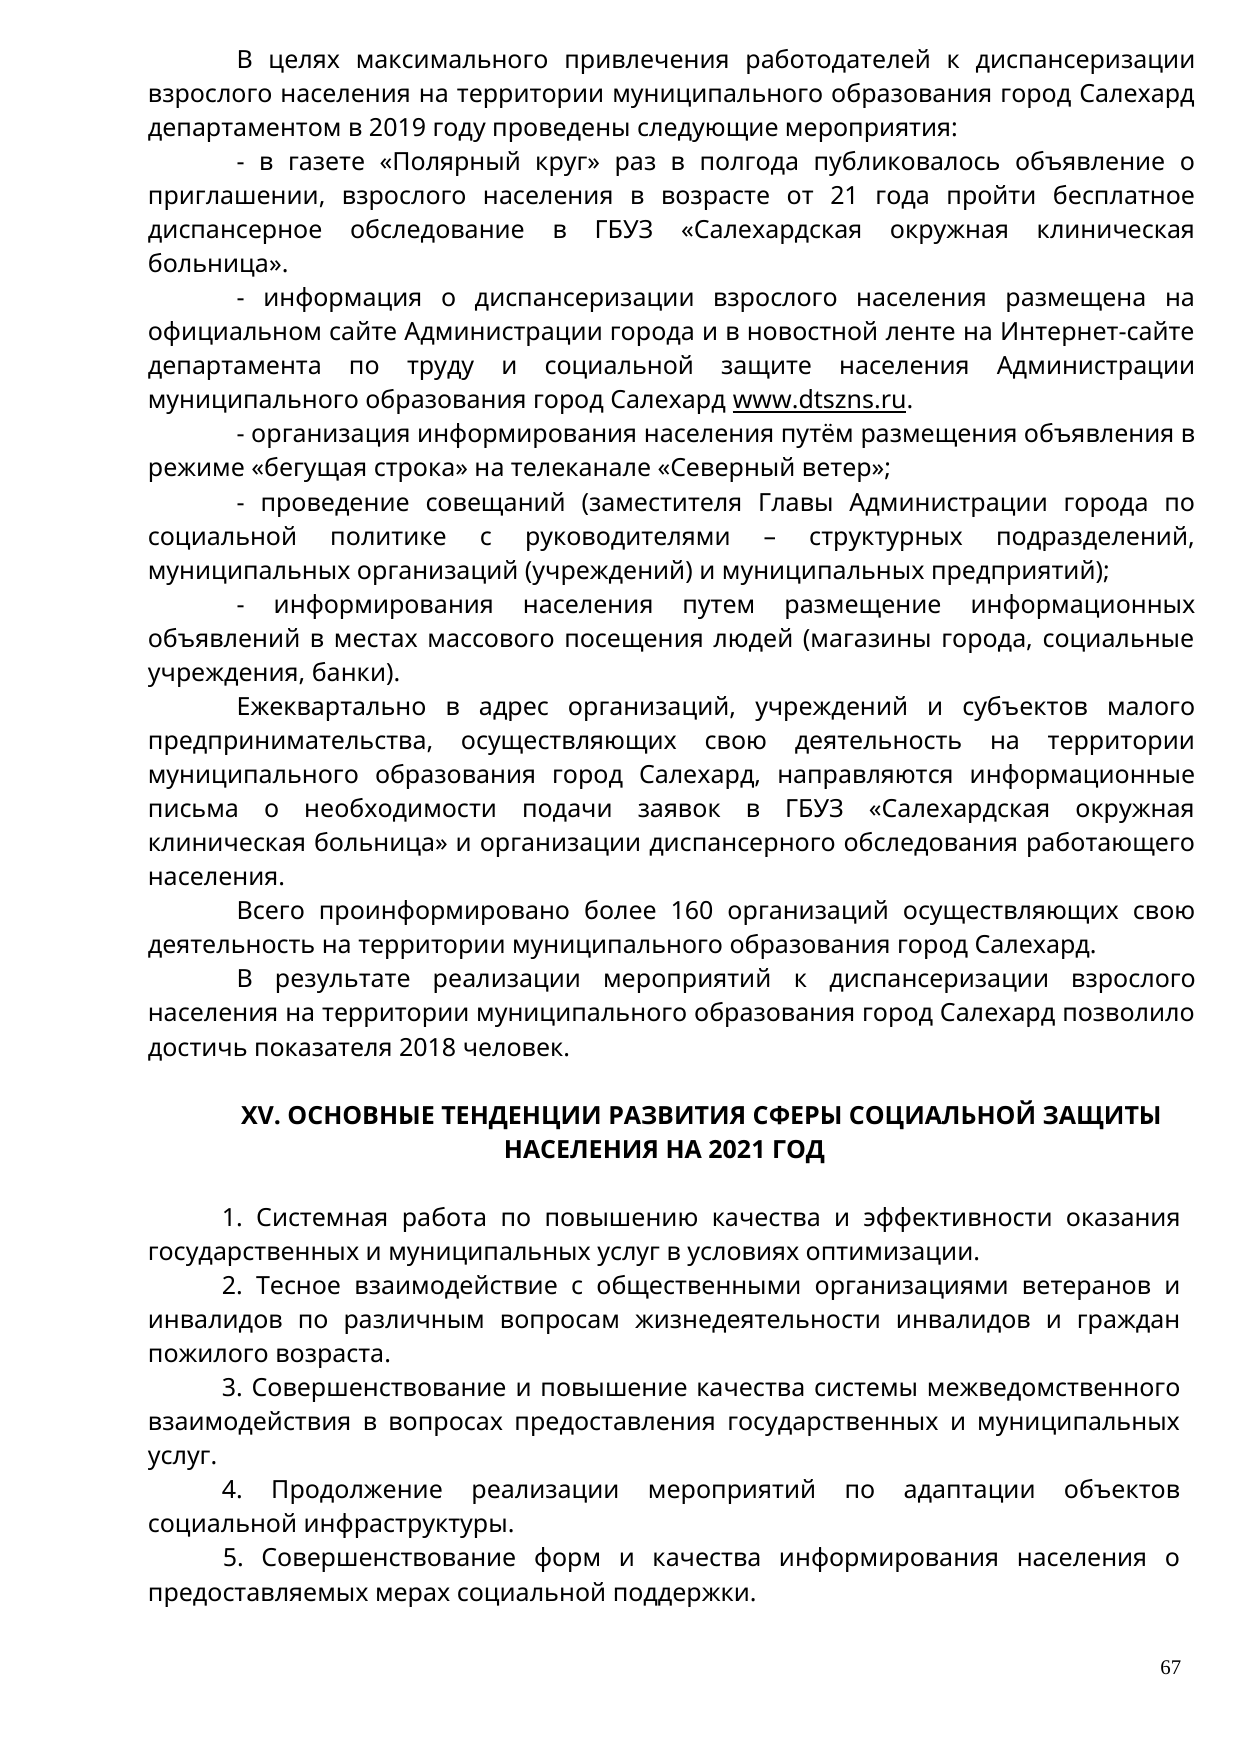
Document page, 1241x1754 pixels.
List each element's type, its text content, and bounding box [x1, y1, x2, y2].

text 3. Совершенствование и повышение качества системы межведомственного взаимодействия в вопросах предоставления государственных и муниципальных услуг. [148, 1370, 1181, 1472]
text 1. Системная работа по повышению качества и эффективности оказания государственных и муниципальных услуг в условиях оптимизации. [148, 1199, 1181, 1268]
text Всего проинформировано более 160 организаций осуществляющих свою деятельность на территории муниципального образования город Салехард. [148, 893, 1196, 961]
text - проведение совещаний (заместителя Главы Администрации города по социальной политике с руководителями – структурных подразделений, муниципальных организаций (учреждений) и муниципальных предприятий); [148, 484, 1196, 586]
text 4. Продолжение реализации мероприятий по адаптации объектов социальной инфраструктуры. [148, 1472, 1181, 1540]
text 5. Совершенствование форм и качества информирования населения о предоставляемых мерах социальной поддержки. [148, 1540, 1181, 1608]
text - информирования населения путем размещение информационных объявлений в местах массового посещения людей (магазины города, социальные учреждения, банки). [148, 586, 1196, 688]
text - информация о диспансеризации взрослого населения размещена на официальном сайте Администрации города и в новостной ленте на Интернет-сайте департамента по труду и социальной защите населения Администрации муниципального образования город Салехард www.dtszns.ru. [148, 280, 1196, 416]
text - организация информирования населения путём размещения объявления в режиме «бегущая строка» на телеканале «Северный ветер»; [148, 416, 1196, 484]
text 2. Тесное взаимодействие с общественными организациями ветеранов и инвалидов по различным вопросам жизнедеятельности инвалидов и граждан пожилого возраста. [148, 1268, 1181, 1370]
text - в газете «Полярный круг» раз в полгода публиковалось объявление о приглашении, взрослого населения в возрасте от 21 года пройти бесплатное диспансерное обследование в ГБУЗ «Салехардская окружная клиническая больница». [148, 143, 1196, 280]
text В результате реализации мероприятий к диспансеризации взрослого населения на территории муниципального образования город Салехард позволило достичь показателя 2018 человек. [148, 961, 1196, 1063]
text Ежеквартально в адрес организаций, учреждений и субъектов малого предпринимательства, осуществляющих свою деятельность на территории муниципального образования город Салехард, направляются информационные письма о необходимости подачи заявок в ГБУЗ «Салехардская окружная клиническая больница» и организации диспансерного обследования работающего населения. [148, 688, 1196, 893]
text В целях максимального привлечения работодателей к диспансеризации взрослого населения на территории муниципального образования город Салехард департаментом в 2019 году проведены следующие мероприятия: [148, 41, 1196, 143]
text ХV. ОСНОВНЫЕ ТЕНДЕНЦИИ РАЗВИТИЯ СФЕРЫ СОЦИАЛЬНОЙ ЗАЩИТЫ НАСЕЛЕНИЯ НА 2021 ГОД [148, 1097, 1181, 1165]
